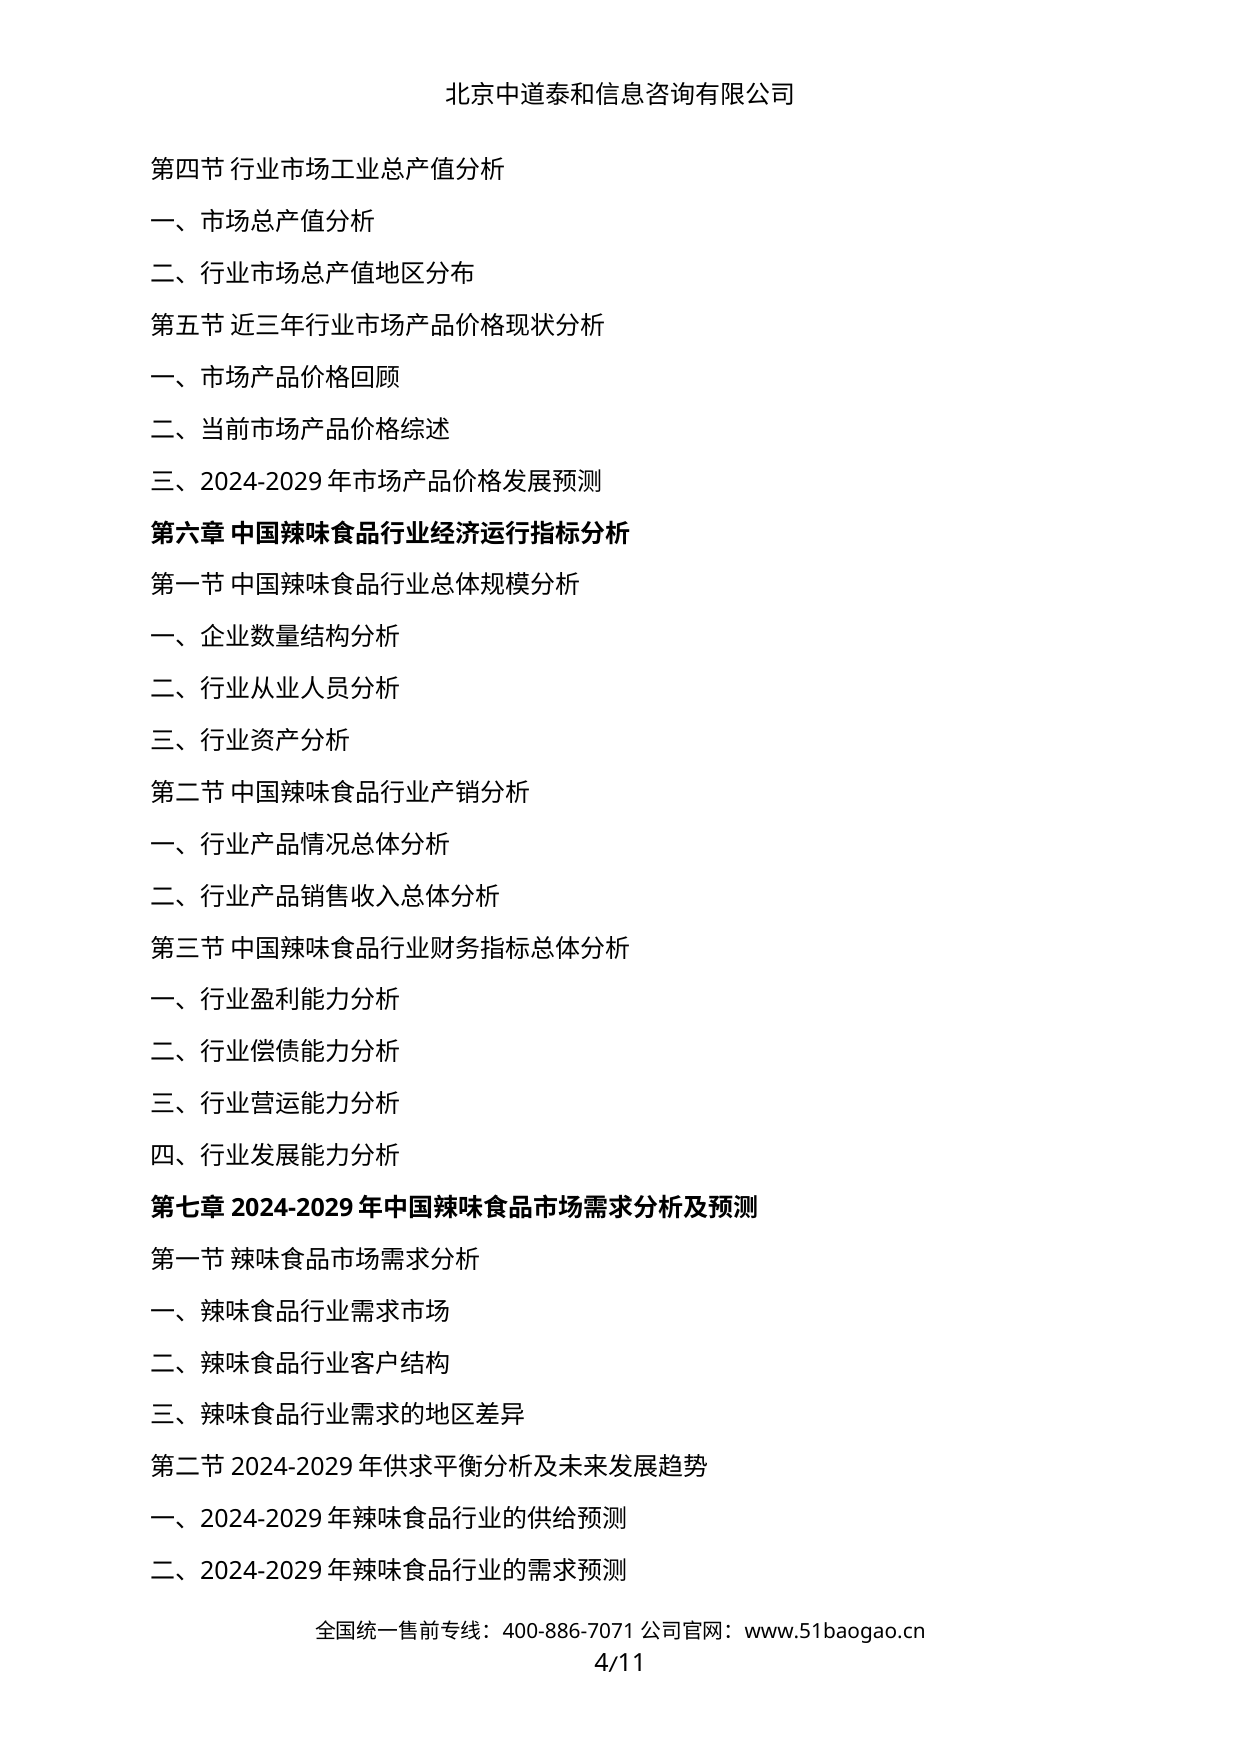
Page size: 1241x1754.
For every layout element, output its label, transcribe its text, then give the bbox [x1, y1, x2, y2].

text 三、辣味食品行业需求的地区差异 [150, 1395, 1090, 1431]
text 一、2024-2029年辣味食品行业的供给预测 [150, 1499, 1090, 1535]
text 第七章 2024-2029年中国辣味食品市场需求分析及预测 [150, 1187, 1090, 1224]
text 三、行业营运能力分析 [150, 1084, 1090, 1120]
text 第二节 中国辣味食品行业产销分析 [150, 772, 1090, 809]
text 一、市场总产值分析 [150, 202, 1090, 238]
text 二、行业产品销售收入总体分析 [150, 876, 1090, 912]
text 一、市场产品价格回顾 [150, 357, 1090, 394]
text 一、企业数量结构分析 [150, 617, 1090, 653]
text 二、行业从业人员分析 [150, 669, 1090, 705]
text 一、行业产品情况总体分析 [150, 824, 1090, 861]
text 一、行业盈利能力分析 [150, 980, 1090, 1016]
text 二、当前市场产品价格综述 [150, 409, 1090, 446]
text 二、行业市场总产值地区分布 [150, 254, 1090, 290]
text 第四节 行业市场工业总产值分析 [150, 150, 1090, 186]
text 三、行业资产分析 [150, 721, 1090, 757]
text 二、辣味食品行业客户结构 [150, 1343, 1090, 1379]
text 四、行业发展能力分析 [150, 1136, 1090, 1172]
text 第六章 中国辣味食品行业经济运行指标分析 [150, 513, 1090, 549]
text 二、行业偿债能力分析 [150, 1032, 1090, 1068]
text 二、2024-2029年辣味食品行业的需求预测 [150, 1551, 1090, 1587]
text 一、辣味食品行业需求市场 [150, 1291, 1090, 1327]
text 第一节 中国辣味食品行业总体规模分析 [150, 565, 1090, 601]
text 三、2024-2029年市场产品价格发展预测 [150, 461, 1090, 497]
text 第一节 辣味食品市场需求分析 [150, 1239, 1090, 1276]
text 第三节 中国辣味食品行业财务指标总体分析 [150, 928, 1090, 964]
text 第二节 2024-2029年供求平衡分析及未来发展趋势 [150, 1447, 1090, 1483]
text 第五节 近三年行业市场产品价格现状分析 [150, 306, 1090, 342]
